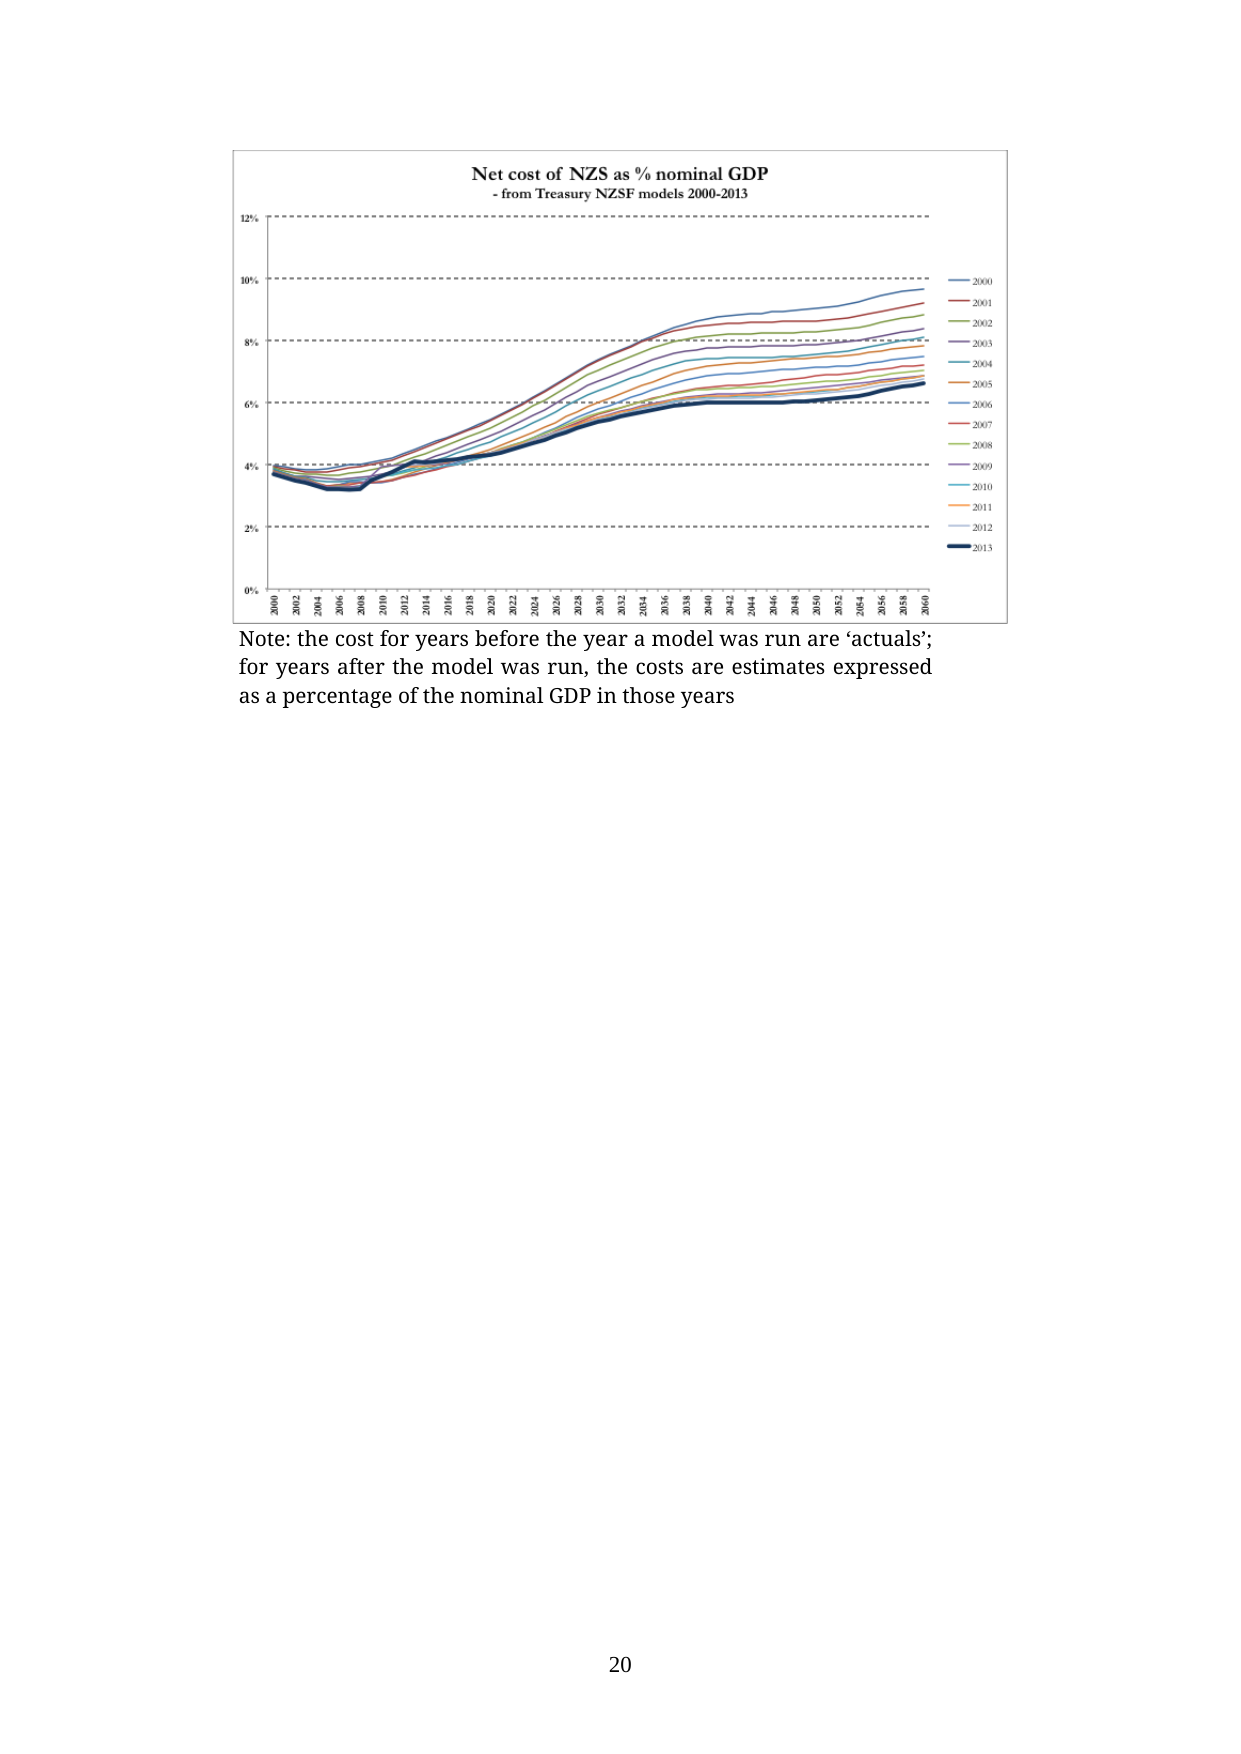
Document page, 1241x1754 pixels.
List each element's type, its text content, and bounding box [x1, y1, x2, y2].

picture [232, 150, 1008, 624]
text Note: the cost for years before the year a model was run are ‘actuals’; for years after the model was run, the costs are estimates expressed as a percentage of the nominal GDP in those years [239, 624, 933, 709]
